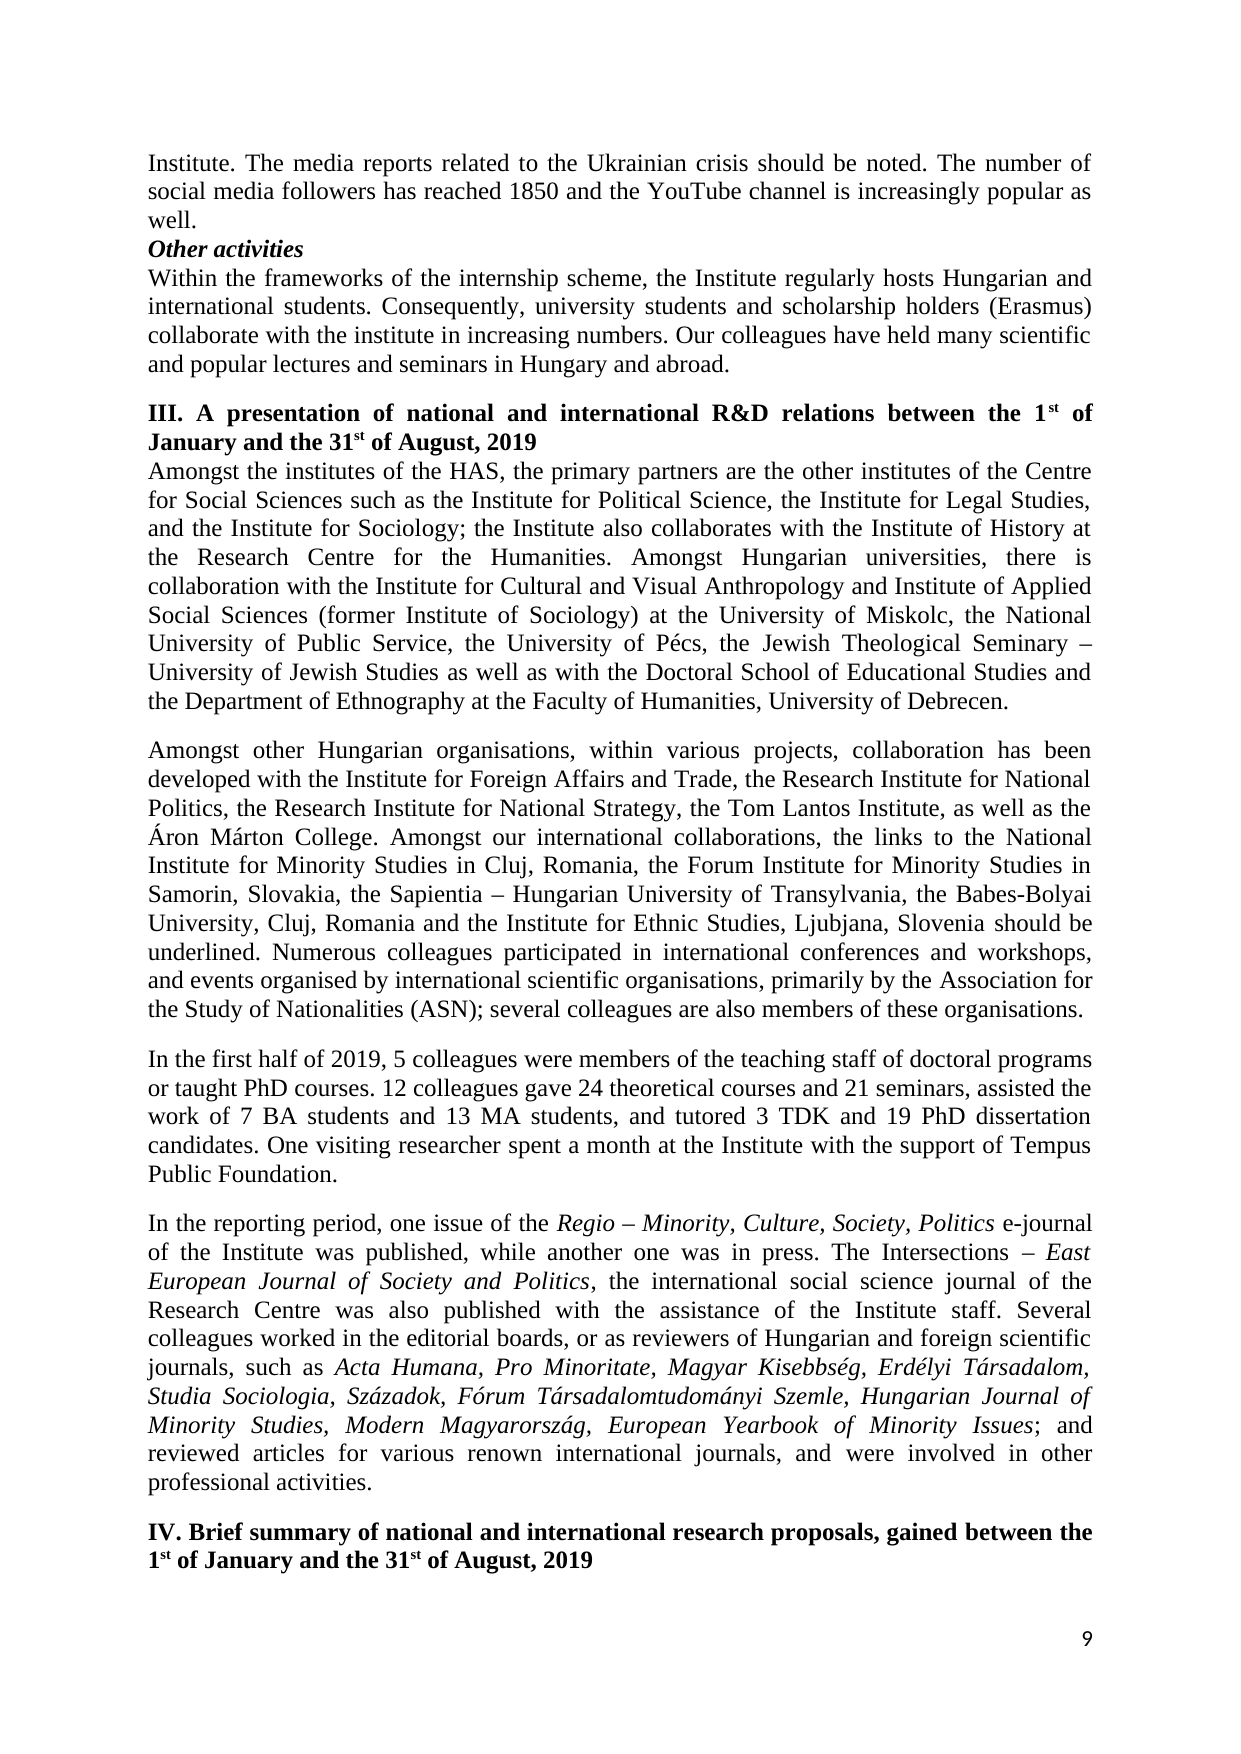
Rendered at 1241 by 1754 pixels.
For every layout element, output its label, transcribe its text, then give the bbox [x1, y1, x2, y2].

text IV. Brief summary of national and international research proposals, gained between the 1st of January and the 31st of August, 2019 [148, 1517, 1093, 1574]
text Other activities [148, 234, 1093, 263]
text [148, 148, 1093, 234]
text Amongst the institutes of the HAS, the primary partners are the other institutes of the Centre for Social Sciences such as the Institute for Political Science, the Institute for Legal Studies, and the Institute for Sociology; the Institute also collaborates with the Institute of History at the Research Centre for the Humanities. Amongst Hungarian universities, there is collaboration with the Institute for Cultural and Visual Anthropology and Institute of Applied Social Sciences (former Institute of Sociology) at the University of Miskolc, the National University of Public Service, the University of Pécs, the Jewish Theological Seminary – University of Jewish Studies as well as with the Doctoral School of Educational Studies and the Department of Ethnography at the Faculty of Humanities, University of Debrecen. [148, 456, 1093, 715]
text Amongst other Hungarian organisations, within various projects, collaboration has been developed with the Institute for Foreign Affairs and Trade, the Research Institute for National Politics, the Research Institute for National Strategy, the Tom Lantos Institute, as well as the Áron Márton College. Amongst our international collaborations, the links to the National Institute for Minority Studies in Cluj, Romania, the Forum Institute for Minority Studies in Samorin, Slovakia, the Sapientia – Hungarian University of Transylvania, the Babes-Bolyai University, Cluj, Romania and the Institute for Ethnic Studies, Ljubjana, Slovenia should be underlined. Numerous colleagues participated in international conferences and workshops, and events organised by international scientific organisations, primarily by the Association for the Study of Nationalities (ASN); several colleagues are also members of these organisations. [148, 736, 1093, 1023]
text III. A presentation of national and international R&D relations between the 1st of January and the 31st of August, 2019 [148, 398, 1093, 456]
text In the reporting period, one issue of the Regio – Minority, Culture, Society, Politics e-journal of the Institute was published, while another one was in press. The Intersections – East European Journal of Society and Politics, the international social science journal of the Research Centre was also published with the assistance of the Institute staff. Several colleagues worked in the editorial boards, or as reviewers of Hungarian and foreign scientific journals, such as Acta Humana, Pro Minoritate, Magyar Kisebbség, Erdélyi Társadalom, Studia Sociologia, Századok, Fórum Társadalomtudományi Szemle, Hungarian Journal of Minority Studies, Modern Magyarország, European Yearbook of Minority Issues; and reviewed articles for various renown international journals, and were involved in other professional activities. [148, 1208, 1093, 1496]
text Within the frameworks of the internship scheme, the Institute regularly hosts Hungarian and international students. Consequently, university students and scholarship holders (Erasmus) collaborate with the institute in increasing numbers. Our colleagues have held many scientific and popular lectures and seminars in Hungary and abroad. [148, 263, 1093, 378]
text In the first half of 2019, 5 colleagues were members of the teaching staff of doctoral programs or taught PhD courses. 12 colleagues gave 24 theoretical courses and 21 seminars, assisted the work of 7 BA students and 13 MA students, and tutored 3 TDK and 19 PhD dissertation candidates. One visiting researcher spent a month at the Institute with the support of Tempus Public Foundation. [148, 1044, 1093, 1188]
